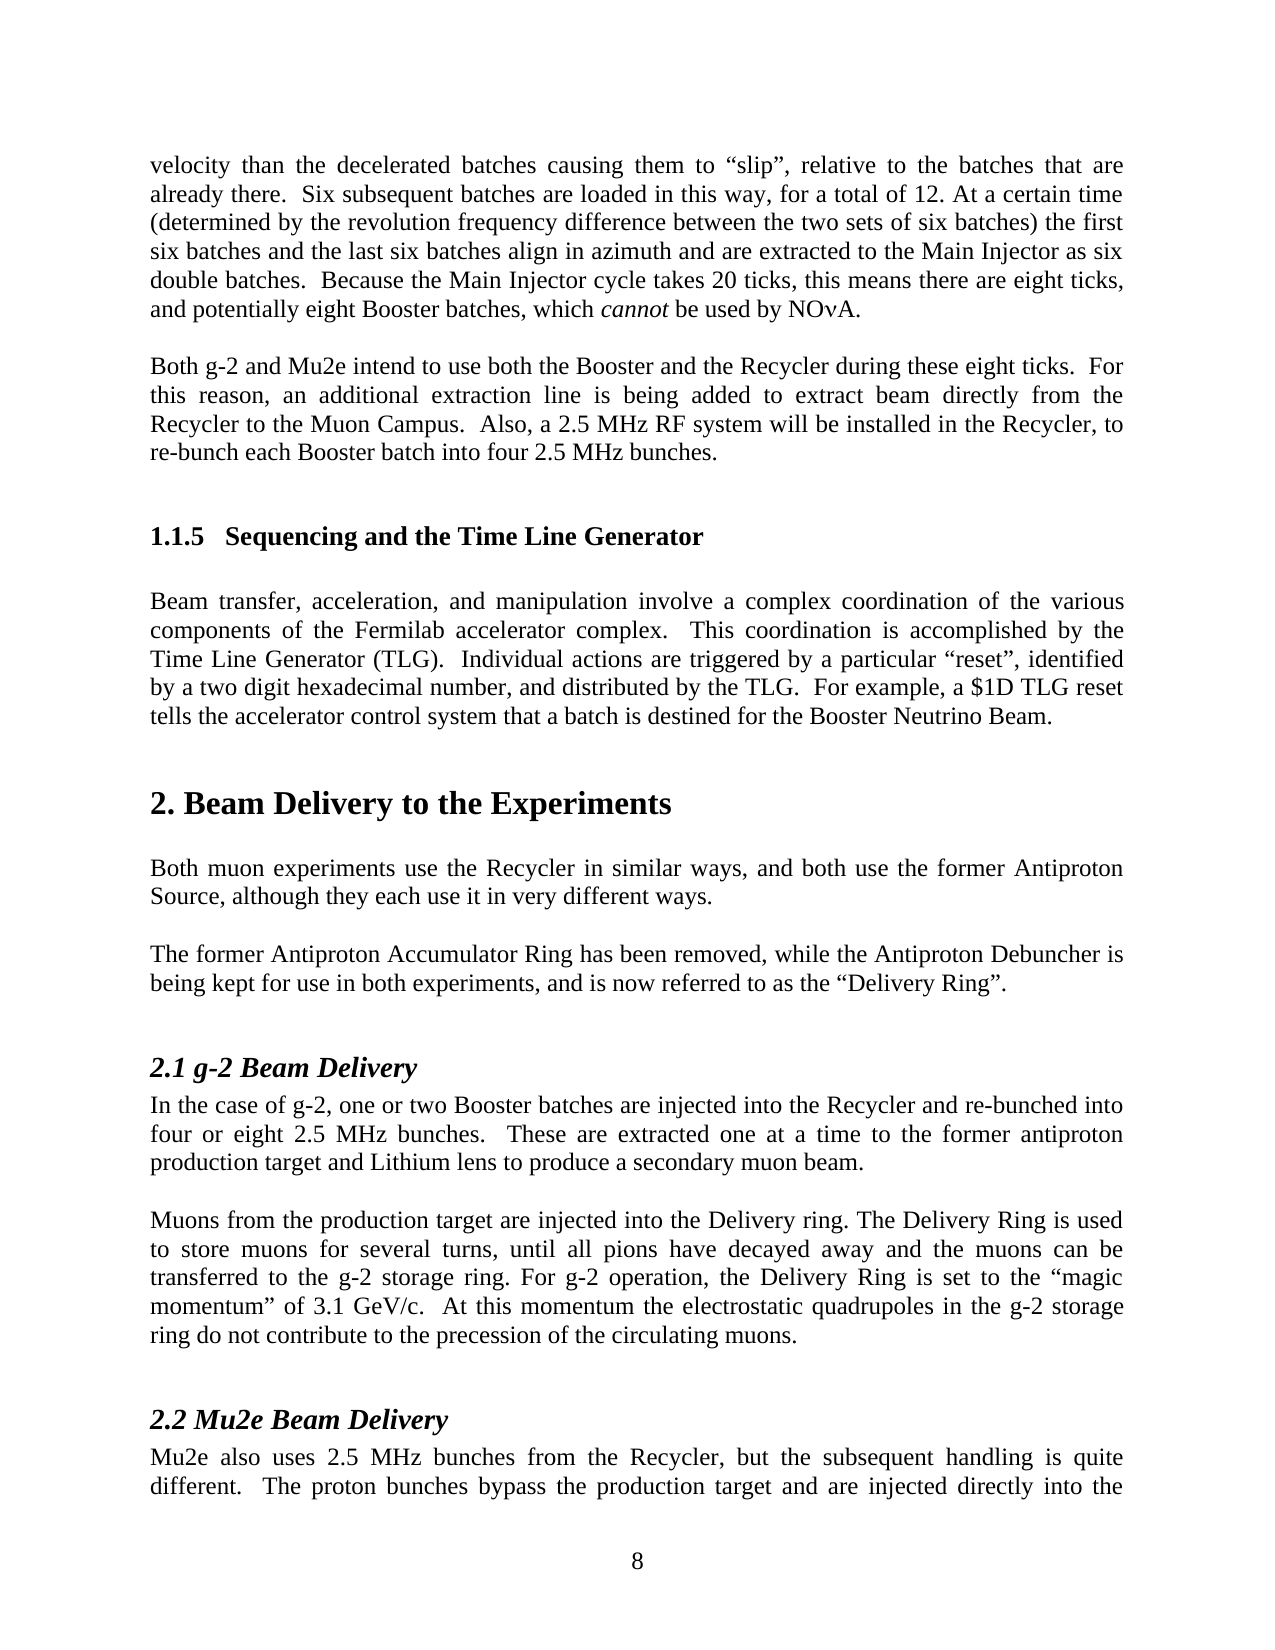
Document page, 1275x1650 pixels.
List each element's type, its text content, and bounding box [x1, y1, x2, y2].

subtitle Sequencing and the Time Line Generator [150, 520, 1125, 551]
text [150, 1442, 1125, 1500]
text Muons from the production target are injected into the Delivery ring. The Delivery Ring is used to store muons for several turns, until all pions have decayed away and the muons can be transferred to the g-2 storage ring. For g-2 operation, the Delivery Ring is set to the “magic momentum” of 3.1 GeV/c. At this momentum the electrostatic quadrupoles in the g-2 storage ring do not contribute to the precession of the circulating muons. [150, 1205, 1125, 1349]
text In the case of g-2, one or two Booster batches are injected into the Recycler and re-bunched into four or eight 2.5 MHz bunches. These are extracted one at a time to the former antiproton production target and Lithium lens to produce a secondary muon beam. [150, 1090, 1125, 1176]
text Both g-2 and Mu2e intend to use both the Booster and the Recycler during these eight ticks. For this reason, an additional extraction line is being added to extract beam directly from the Recycler to the Muon Campus. Also, a 2.5 MHz RF system will be installed in the Recycler, to re-bunch each Booster batch into four 2.5 MHz bunches. [150, 351, 1125, 466]
subtitle 2.1 g-2 Beam Delivery [150, 1050, 1125, 1084]
text Beam transfer, acceleration, and manipulation involve a complex coordination of the various components of the Fermilab accelerator complex. This coordination is accomplished by the Time Line Generator (TLG). Individual actions are triggered by a particular “reset”, identified by a two digit hexadecimal number, and distributed by the TLG. For example, a $1D TLG reset tells the accelerator control system that a batch is destined for the Booster Neutrino Beam. [150, 586, 1125, 730]
subtitle 2. Beam Delivery to the Experiments [150, 784, 1125, 822]
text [150, 150, 1125, 322]
subtitle 2.2 Mu2e Beam Delivery [150, 1402, 1125, 1436]
text Both muon experiments use the Recycler in similar ways, and both use the former Antiproton Source, although they each use it in very different ways. [150, 853, 1125, 910]
text The former Antiproton Accumulator Ring has been removed, while the Antiproton Debuncher is being kept for use in both experiments, and is now referred to as the “Delivery Ring”. [150, 939, 1125, 996]
